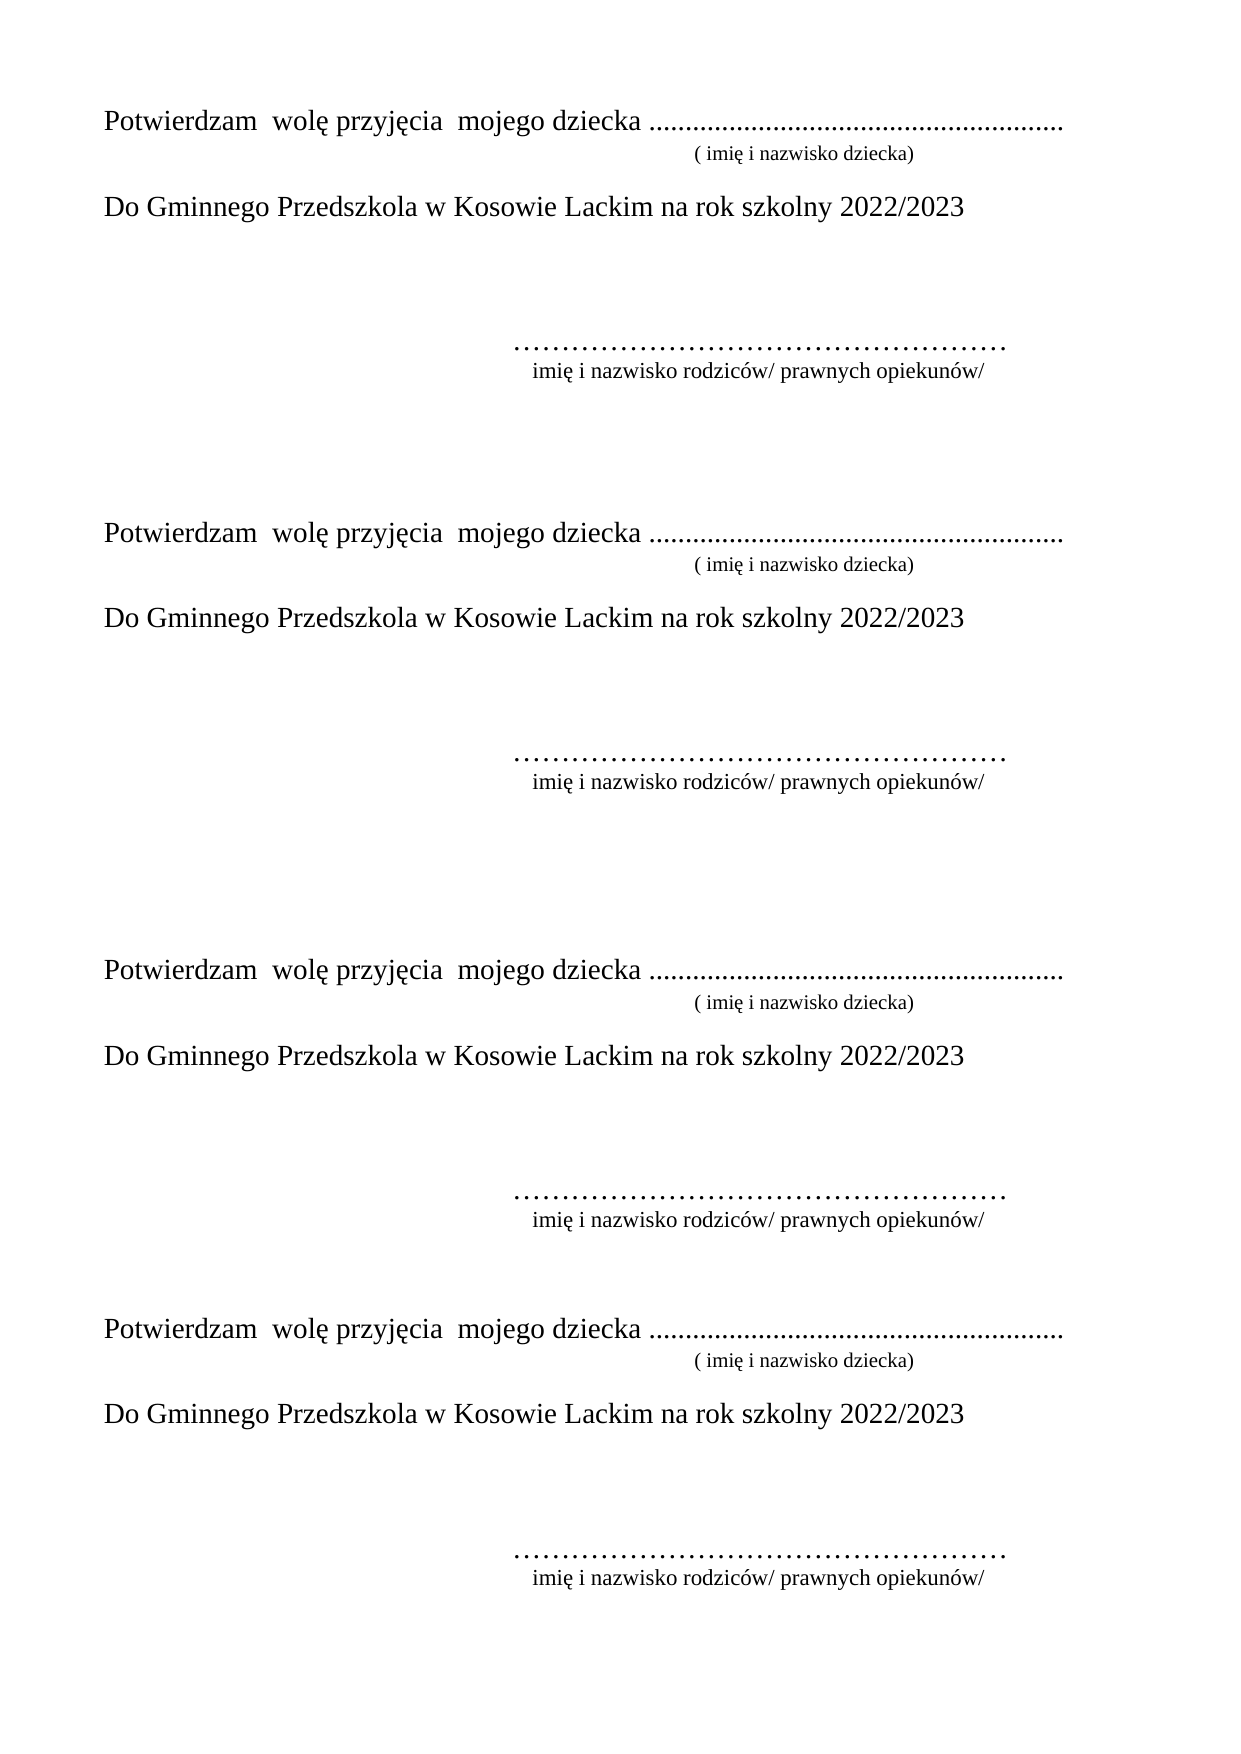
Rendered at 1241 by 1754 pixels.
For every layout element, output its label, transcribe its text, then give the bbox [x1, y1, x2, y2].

text …………………………………………… [103, 734, 1093, 768]
text Potwierdzam wolę przyjęcia mojego dziecka ......................................................... ( imię i nazwisko dziecka) [103, 515, 1093, 576]
text …………………………………………… [103, 323, 1093, 357]
text Do Gminnego Przedszkola w Kosowie Lackim na rok szkolny 2022/2023 [103, 1038, 1093, 1072]
text …………………………………………… [103, 1172, 1093, 1206]
text imię i nazwisko rodziców/ prawnych opiekunów/ [103, 1564, 1093, 1591]
text Potwierdzam wolę przyjęcia mojego dziecka ......................................................... ( imię i nazwisko dziecka) [103, 952, 1093, 1014]
text imię i nazwisko rodziców/ prawnych opiekunów/ [103, 768, 1093, 794]
text imię i nazwisko rodziców/ prawnych opiekunów/ [103, 1206, 1093, 1232]
text Potwierdzam wolę przyjęcia mojego dziecka ......................................................... ( imię i nazwisko dziecka) [103, 1311, 1093, 1372]
text Do Gminnego Przedszkola w Kosowie Lackim na rok szkolny 2022/2023 [103, 600, 1093, 634]
text …………………………………………… [103, 1531, 1093, 1564]
text Do Gminnego Przedszkola w Kosowie Lackim na rok szkolny 2022/2023 [103, 1397, 1093, 1430]
text Do Gminnego Przedszkola w Kosowie Lackim na rok szkolny 2022/2023 [103, 189, 1093, 222]
text Potwierdzam wolę przyjęcia mojego dziecka ......................................................... ( imię i nazwisko dziecka) [103, 103, 1093, 164]
text imię i nazwisko rodziców/ prawnych opiekunów/ [103, 357, 1093, 383]
